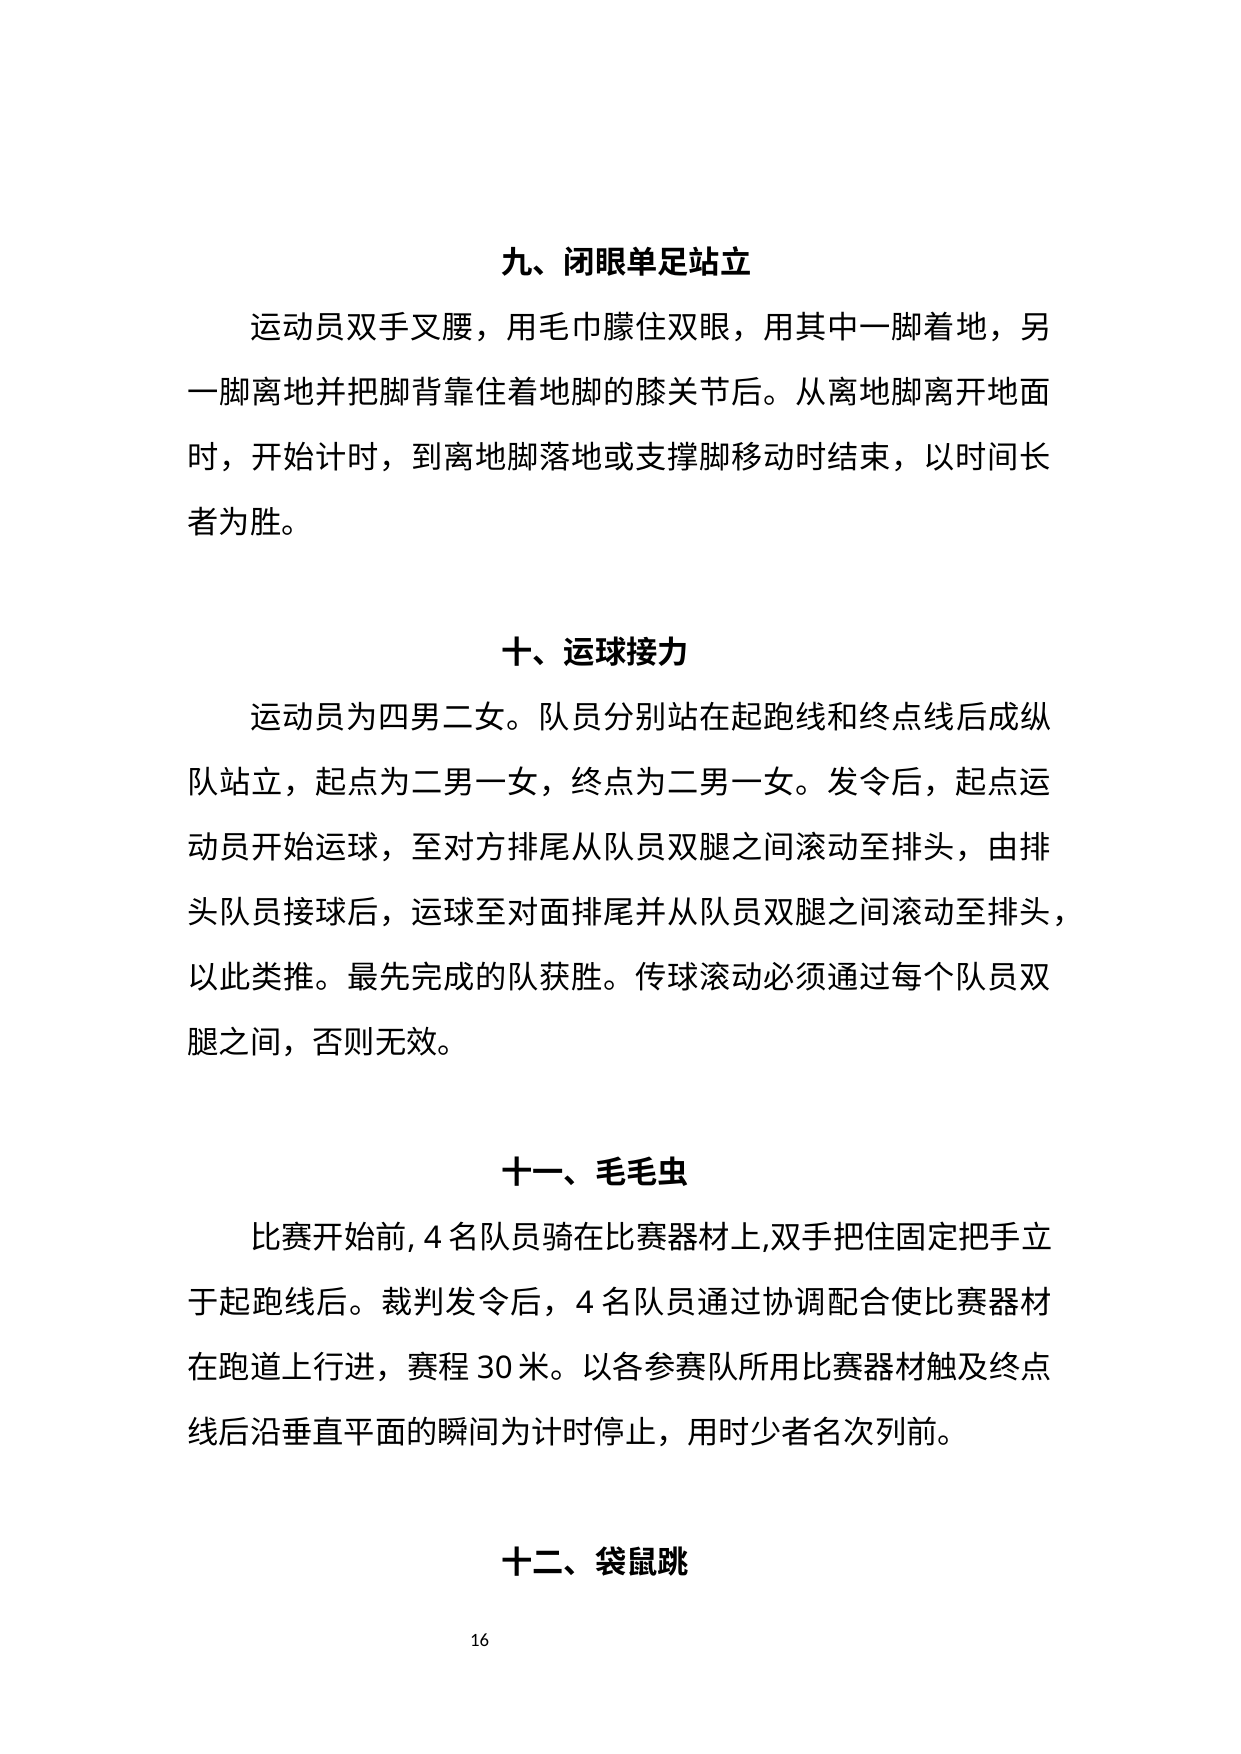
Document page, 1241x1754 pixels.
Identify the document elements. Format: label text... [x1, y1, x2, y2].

text 九、闭眼单足站立 [187, 227, 1053, 292]
text 十一、毛毛虫 [187, 1137, 1053, 1202]
text 运动员为四男二女。队员分别站在起跑线和终点线后成纵队站立，起点为二男一女，终点为二男一女。发令后，起点运动员开始运球，至对方排尾从队员双腿之间滚动至排头，由排头队员接球后，运球至对面排尾并从队员双腿之间滚动至排头，以此类推。最先完成的队获胜。传球滚动必须通过每个队员双腿之间，否则无效。 [187, 682, 1053, 1072]
text 运动员双手叉腰，用毛巾朦住双眼，用其中一脚着地，另一脚离地并把脚背靠住着地脚的膝关节后。从离地脚离开地面时，开始计时，到离地脚落地或支撑脚移动时结束，以时间长者为胜。 [187, 292, 1053, 552]
text 十、运球接力 [187, 617, 1053, 682]
text 比赛开始前, 4名队员骑在比赛器材上,双手把住固定把手立于起跑线后。裁判发令后，4名队员通过协调配合使比赛器材在跑道上行进，赛程30米。以各参赛队所用比赛器材触及终点线后沿垂直平面的瞬间为计时停止，用时少者名次列前。 [187, 1202, 1053, 1462]
text 十二、袋鼠跳 [187, 1527, 1053, 1592]
